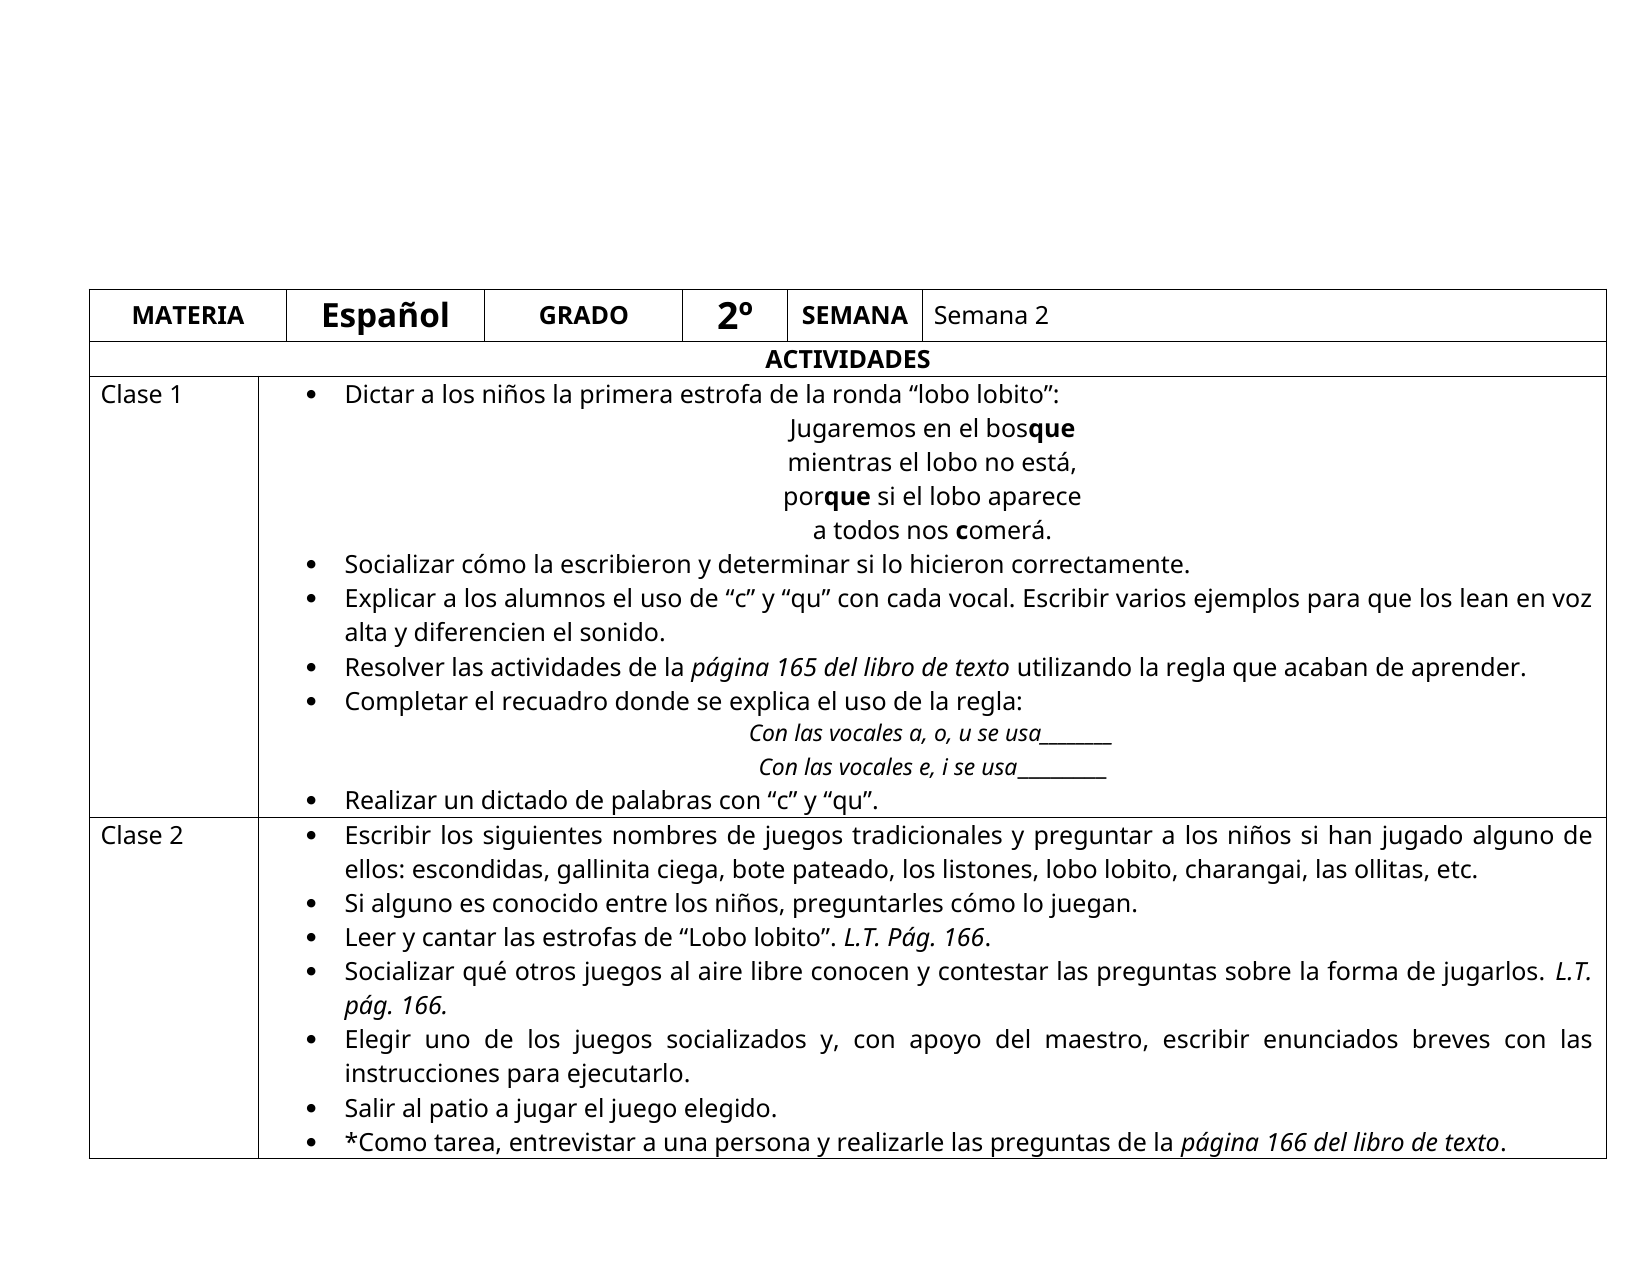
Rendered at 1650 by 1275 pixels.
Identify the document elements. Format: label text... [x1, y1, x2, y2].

table_cell ACTIVIDADES [90, 342, 1606, 376]
table_header SEMANA [788, 290, 922, 341]
table_header Español [287, 290, 484, 341]
table_cell Escribir los siguientes nombres de juegos tradicionales y preguntar a los niños si han jugado alguno de ellos: escondidas, gallinita ciega, bote pateado, los listones, lobo lobito, charangai, las ollitas, etc. Si alguno es conocido entre los niños, preguntarles cómo lo juegan. Leer y cantar las estrofas de “Lobo lobito”. L.T. Pág. 166. Socializar qué otros juegos al aire libre conocen y contestar las preguntas sobre la forma de jugarlos. L.T. pág. 166. Elegir uno de los juegos socializados y, con apoyo del maestro, escribir enunciados breves con las instrucciones para ejecutarlo. Salir al patio a jugar el juego elegido. *Como tarea, entrevistar a una persona y realizarle las preguntas de la página 166 del libro de texto. [259, 818, 1606, 1158]
table_header 2º [683, 290, 787, 341]
table_header Semana 2 [923, 290, 1606, 341]
table_header MATERIA [90, 290, 286, 341]
table_cell Clase 2 [90, 818, 258, 1158]
table_header GRADO [485, 290, 682, 341]
table_cell Clase 1 [90, 377, 258, 817]
table_cell Dictar a los niños la primera estrofa de la ronda “lobo lobito”: Jugaremos en el bosque mientras el lobo no está, porque si el lobo aparece a todos nos comerá. Socializar cómo la escribieron y determinar si lo hicieron correctamente. Explicar a los alumnos el uso de “c” y “qu” con cada vocal. Escribir varios ejemplos para que los lean en voz alta y diferencien el sonido. Resolver las actividades de la página 165 del libro de texto utilizando la regla que acaban de aprender. Completar el recuadro donde se explica el uso de la regla: Con las vocales a, o, u se usa________ Con las vocales e, i se usa________ Realizar un dictado de palabras con “c” y “qu”. [259, 377, 1606, 817]
